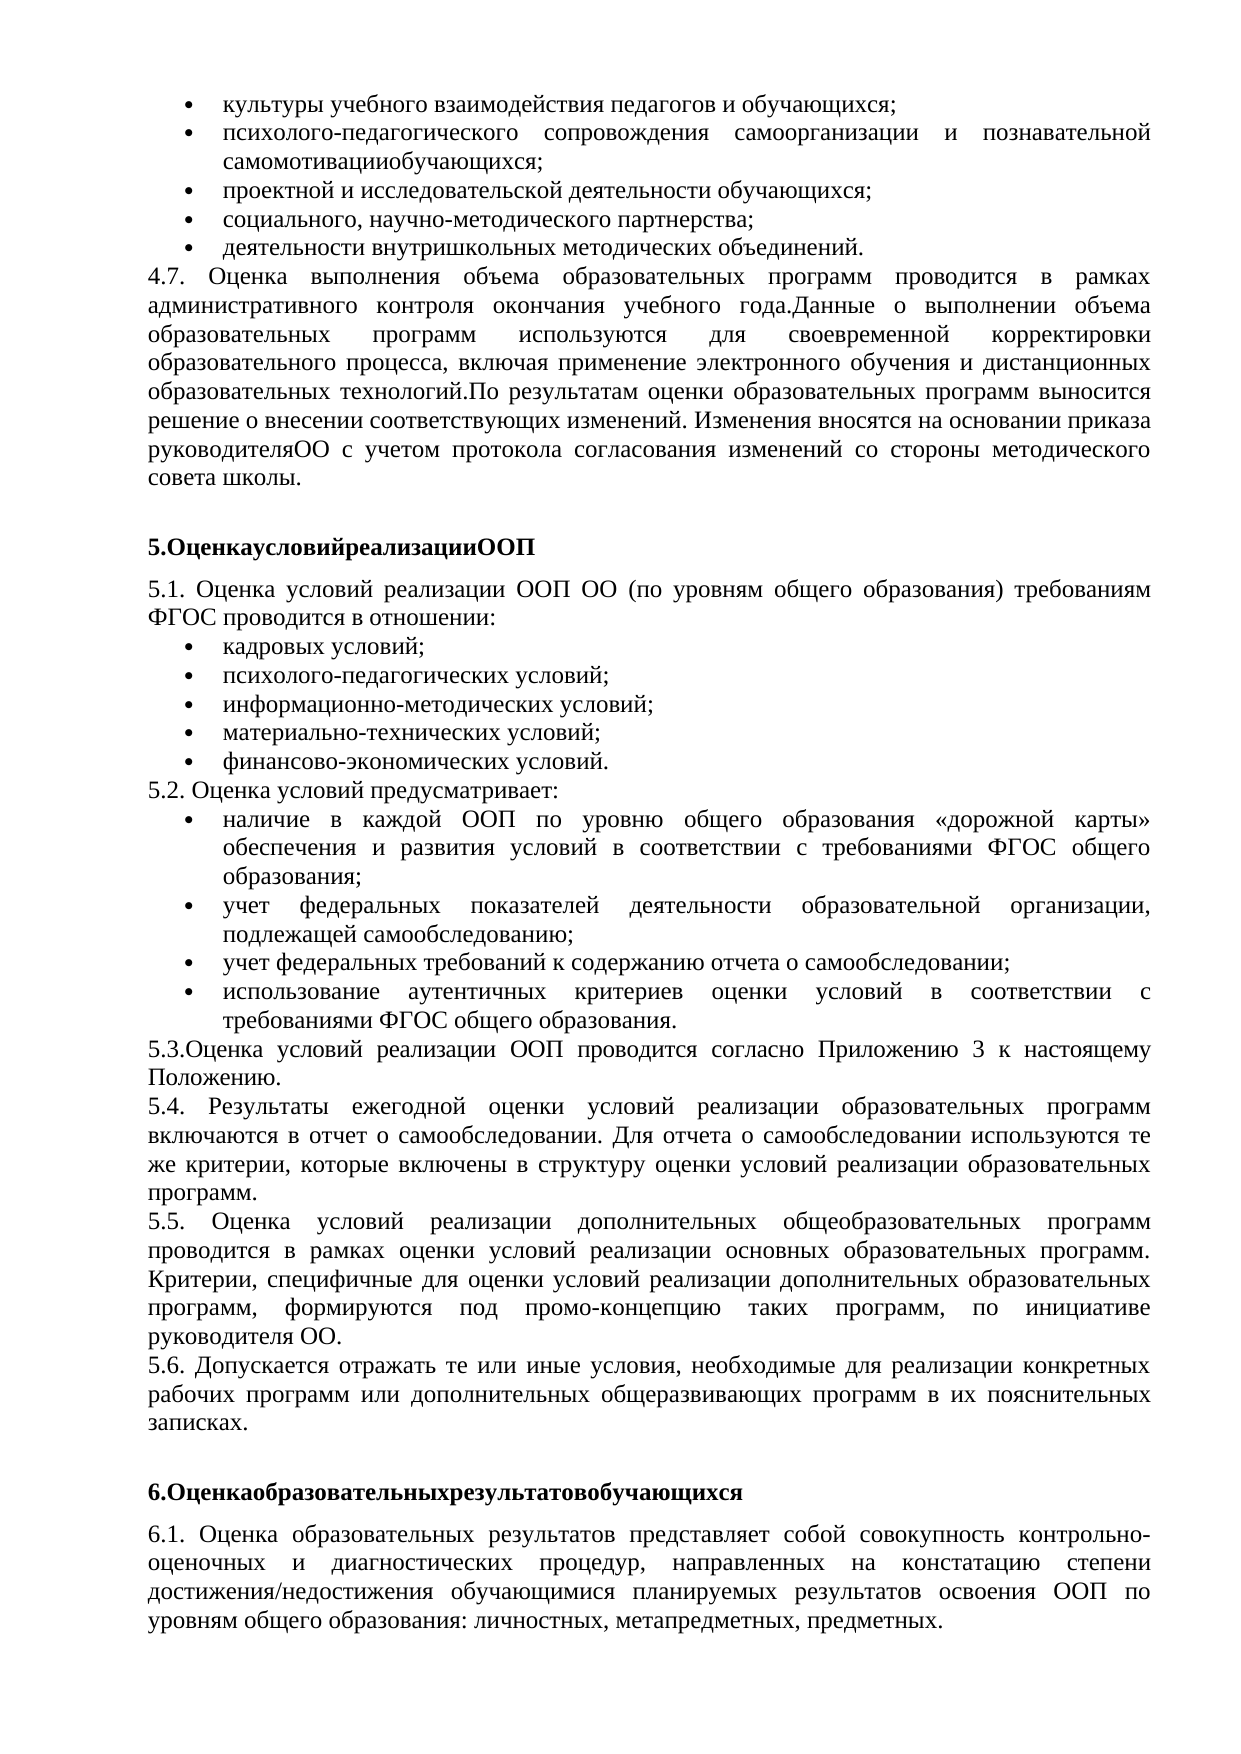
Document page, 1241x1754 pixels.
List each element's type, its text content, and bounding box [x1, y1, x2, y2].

list деятельности внутришкольных методических объединений. [185, 232, 1152, 261]
list кадровых условий; [185, 631, 1152, 660]
text 6.1. Оценка образовательных результатов представляет собой совокупность контрольно-оценочных и диагностических процедур, направленных на констатацию степени достижения/недостижения обучающимися планируемых результатов освоения ООП по уровням общего образования: личностных, метапредметных, предметных. [148, 1519, 1152, 1634]
text 5.1. Оценка условий реализации ООП ОО (по уровням общего образования) требованиям ФГОС проводится в отношении: [148, 574, 1152, 631]
list использование аутентичных критериев оценки условий в соответствии с требованиями ФГОС общего образования. [185, 976, 1152, 1034]
text 5.3.Оценка условий реализации ООП проводится согласно Приложению 3 к настоящему Положению. [148, 1034, 1152, 1091]
text 4.7. Оценка выполнения объема образовательных программ проводится в рамках административного контроля окончания учебного года.Данные о выполнении объема образовательных программ используются для своевременной корректировки образовательного процесса, включая применение электронного обучения и дистанционных образовательных технологий.По результатам оценки образовательных программ выносится решение о внесении соответствующих изменений. Изменения вносятся на основании приказа руководителяОО с учетом протокола согласования изменений со стороны методического совета школы. [148, 261, 1152, 491]
subtitle 5.ОценкаусловийреализацииООП [148, 532, 1152, 561]
list психолого-педагогических условий; [185, 660, 1152, 689]
text 5.5. Оценка условий реализации дополнительных общеобразовательных программ проводится в рамках оценки условий реализации основных образовательных программ. Критерии, специфичные для оценки условий реализации дополнительных образовательных программ, формируются под промо-концепцию таких программ, по инициативе руководителя ОО. [148, 1206, 1152, 1350]
text 5.2. Оценка условий предусматривает: [148, 775, 1152, 804]
list социального, научно-методического партнерства; [185, 204, 1152, 232]
list наличие в каждой ООП по уровню общего образования «дорожной карты» обеспечения и развития условий в соответствии с требованиями ФГОС общего образования; [185, 804, 1152, 890]
list финансово-экономических условий. [185, 746, 1152, 775]
list информационно-методических условий; [185, 689, 1152, 717]
list учет федеральных показателей деятельности образовательной организации, подлежащей самообследованию; [185, 890, 1152, 947]
text 5.6. Допускается отражать те или иные условия, необходимые для реализации конкретных рабочих программ или дополнительных общеразвивающих программ в их пояснительных записках. [148, 1350, 1152, 1436]
list материально-технических условий; [185, 717, 1152, 746]
text 5.4. Результаты ежегодной оценки условий реализации образовательных программ включаются в отчет о самообследовании. Для отчета о самообследовании используются те же критерии, которые включены в структуру оценки условий реализации образовательных программ. [148, 1091, 1152, 1206]
list проектной и исследовательской деятельности обучающихся; [185, 175, 1152, 204]
list культуры учебного взаимодействия педагогов и обучающихся; [185, 89, 1152, 117]
subtitle 6.Оценкаобразовательныхрезультатовобучающихся [148, 1477, 1152, 1506]
list учет федеральных требований к содержанию отчета о самообследовании; [185, 947, 1152, 976]
list психолого-педагогического сопровождения самоорганизации и познавательной самомотивацииобучающихся; [185, 117, 1152, 175]
